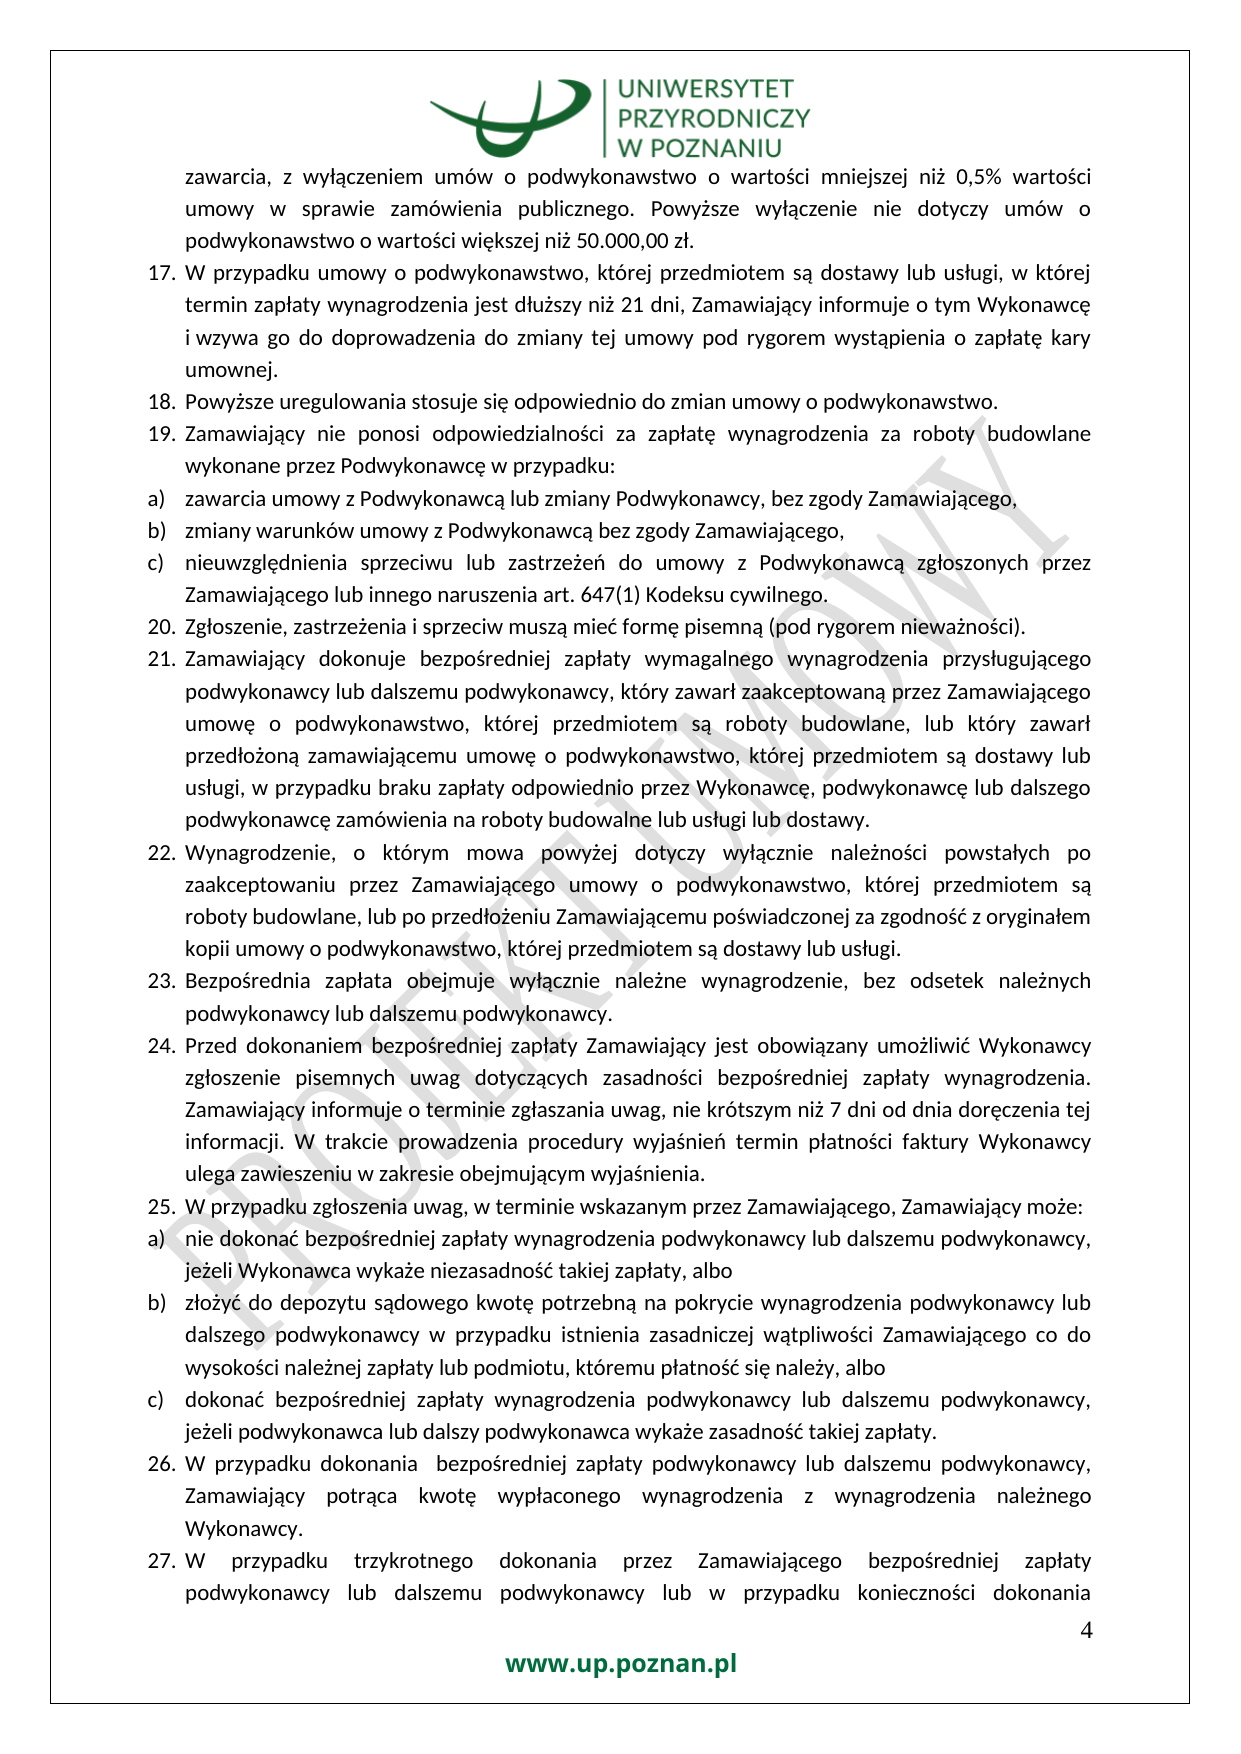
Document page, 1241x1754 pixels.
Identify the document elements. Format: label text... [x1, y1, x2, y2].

list Bezpośrednia zapłata obejmuje wyłącznie należne wynagrodzenie, bez odsetek należnych podwykonawcy lub dalszemu podwykonawcy. [147, 966, 1093, 1027]
list zmiany warunków umowy z Podwykonawcą bez zgody Zamawiającego, [147, 516, 1093, 544]
list nieuwzględnienia sprzeciwu lub zastrzeżeń do umowy z Podwykonawcą zgłoszonych przez Zamawiającego lub innego naruszenia art. 647(1) Kodeksu cywilnego. [147, 548, 1093, 608]
list Przed dokonaniem bezpośredniej zapłaty Zamawiający jest obowiązany umożliwić Wykonawcy zgłoszenie pisemnych uwag dotyczących zasadności bezpośredniej zapłaty wynagrodzenia. Zamawiający informuje o terminie zgłaszania uwag, nie krótszym niż 7 dni od dnia doręczenia tej informacji. W trakcie prowadzenia procedury wyjaśnień termin płatności faktury Wykonawcy ulega zawieszeniu w zakresie obejmującym wyjaśnienia. [147, 1031, 1093, 1188]
list W przypadku zgłoszenia uwag, w terminie wskazanym przez Zamawiającego, Zamawiający może: [147, 1192, 1093, 1220]
list dokonać bezpośredniej zapłaty wynagrodzenia podwykonawcy lub dalszemu podwykonawcy, jeżeli podwykonawca lub dalszy podwykonawca wykaże zasadność takiej zapłaty. [147, 1385, 1093, 1445]
list Zamawiający dokonuje bezpośredniej zapłaty wymagalnego wynagrodzenia przysługującego podwykonawcy lub dalszemu podwykonawcy, który zawarł zaakceptowaną przez Zamawiającego umowę o podwykonawstwo, której przedmiotem są roboty budowlane, lub który zawarł przedłożoną zamawiającemu umowę o podwykonawstwo, której przedmiotem są dostawy lub usługi, w przypadku braku zapłaty odpowiednio przez Wykonawcę, podwykonawcę lub dalszego podwykonawcę zamówienia na roboty budowalne lub usługi lub dostawy. [147, 644, 1093, 833]
list Zgłoszenie, zastrzeżenia i sprzeciw muszą mieć formę pisemną (pod rygorem nieważności). [147, 612, 1093, 640]
list złożyć do depozytu sądowego kwotę potrzebną na pokrycie wynagrodzenia podwykonawcy lub dalszego podwykonawcy w przypadku istnienia zasadniczej wątpliwości Zamawiającego co do wysokości należnej zapłaty lub podmiotu, któremu płatność się należy, albo [147, 1288, 1093, 1381]
list Zamawiający nie ponosi odpowiedzialności za zapłatę wynagrodzenia za roboty budowlane wykonane przez Podwykonawcę w przypadku: [147, 419, 1093, 479]
list Powyższe uregulowania stosuje się odpowiednio do zmian umowy o podwykonawstwo. [147, 387, 1093, 415]
list nie dokonać bezpośredniej zapłaty wynagrodzenia podwykonawcy lub dalszemu podwykonawcy, jeżeli Wykonawca wykaże niezasadność takiej zapłaty, albo [147, 1224, 1093, 1284]
list zawarcia umowy z Podwykonawcą lub zmiany Podwykonawcy, bez zgody Zamawiającego, [147, 484, 1093, 512]
list W przypadku dokonania bezpośredniej zapłaty podwykonawcy lub dalszemu podwykonawcy, Zamawiający potrąca kwotę wypłaconego wynagrodzenia z wynagrodzenia należnego Wykonawcy. [147, 1449, 1093, 1542]
picture [424, 73, 816, 162]
list W przypadku umowy o podwykonawstwo, której przedmiotem są dostawy lub usługi, w której termin zapłaty wynagrodzenia jest dłuższy niż 21 dni, Zamawiający informuje o tym Wykonawcę i wzywa go do doprowadzenia do zmiany tej umowy pod rygorem wystąpienia o zapłatę kary umownej. [147, 258, 1093, 383]
list Wynagrodzenie, o którym mowa powyżej dotyczy wyłącznie należności powstałych po zaakceptowaniu przez Zamawiającego umowy o podwykonawstwo, której przedmiotem są roboty budowlane, lub po przedłożeniu Zamawiającemu poświadczonej za zgodność z oryginałem kopii umowy o podwykonawstwo, której przedmiotem są dostawy lub usługi. [147, 838, 1093, 962]
